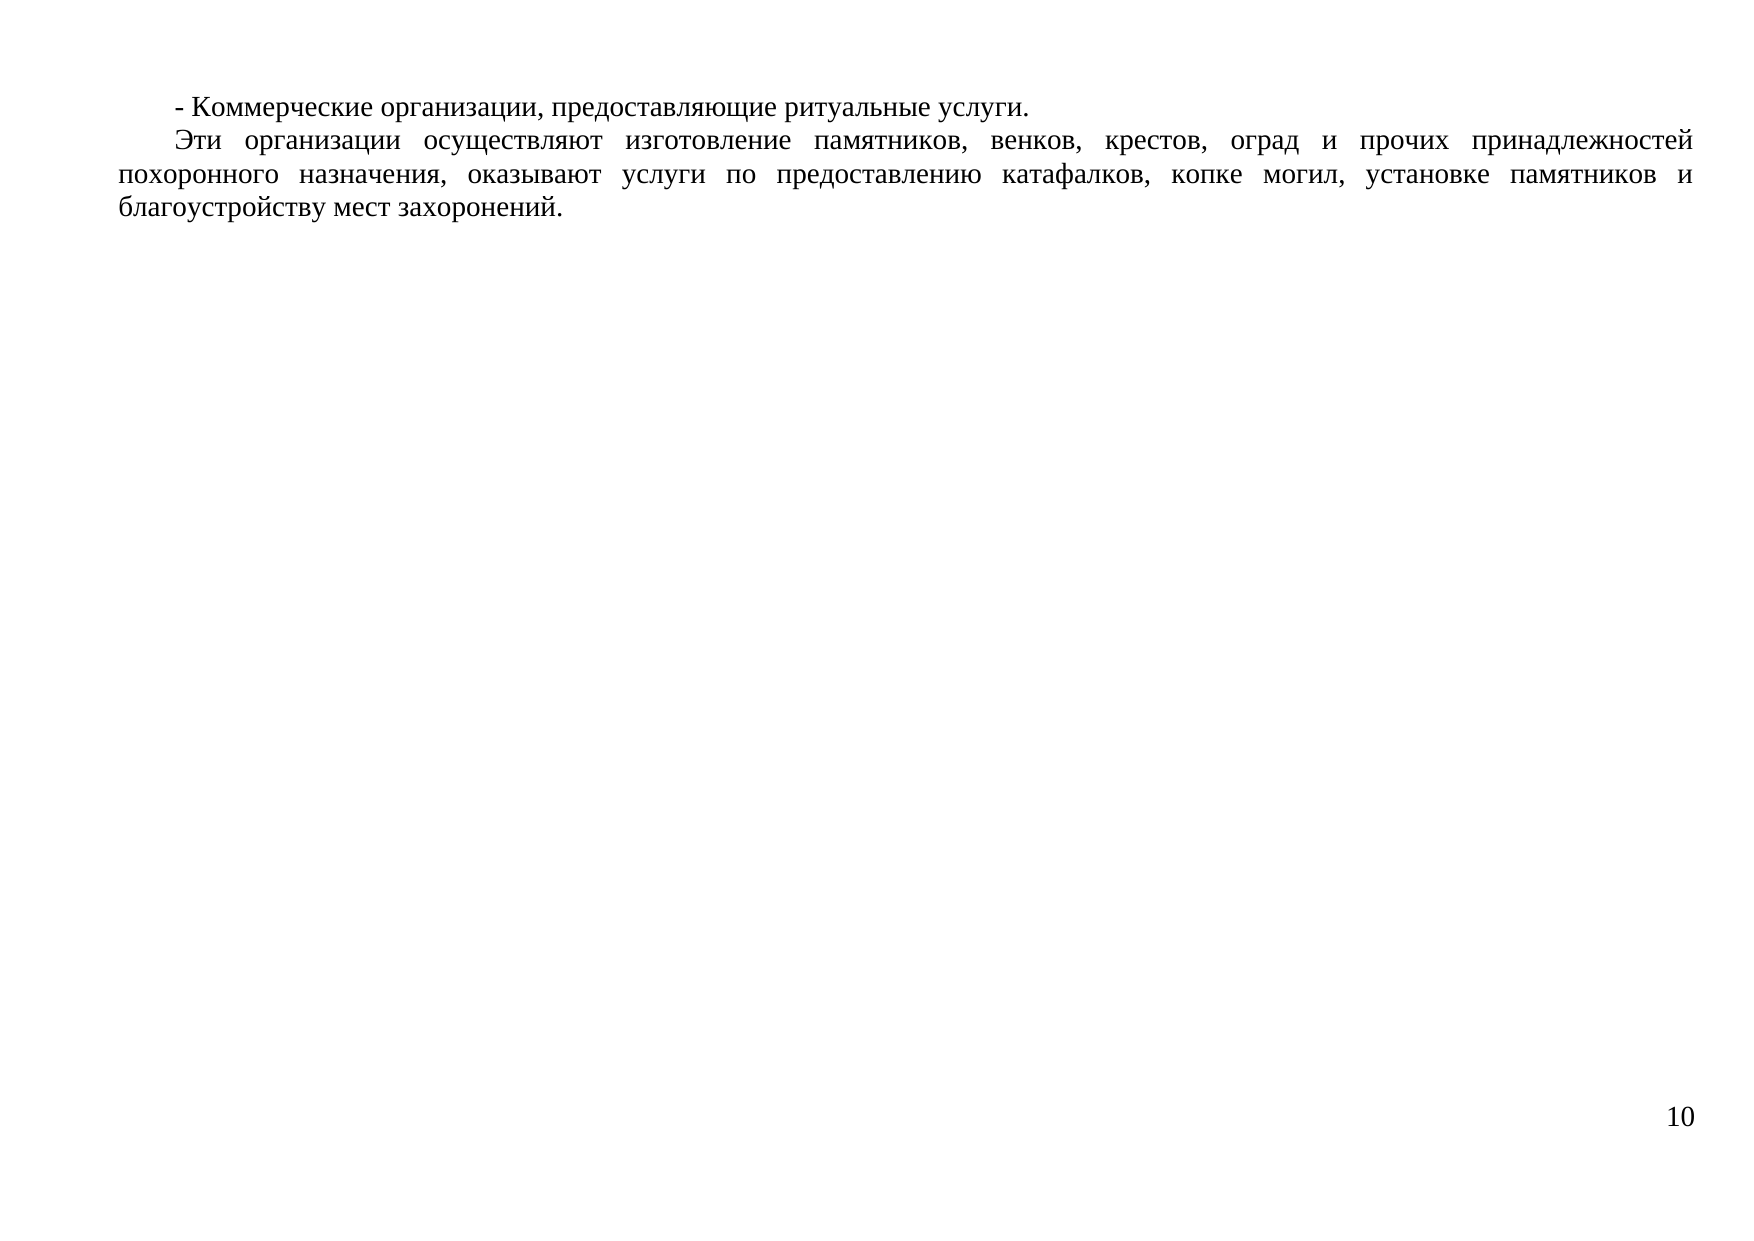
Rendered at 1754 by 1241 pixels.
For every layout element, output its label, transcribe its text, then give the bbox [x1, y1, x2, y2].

text Эти организации осуществляют изготовление памятников, венков, крестов, оград и прочих принадлежностей похоронного назначения, оказывают услуги по предоставлению катафалков, копке могил, установке памятников и благоустройству мест захоронений. [118, 122, 1695, 223]
text - Коммерческие организации, предоставляющие ритуальные услуги. [118, 89, 1695, 122]
